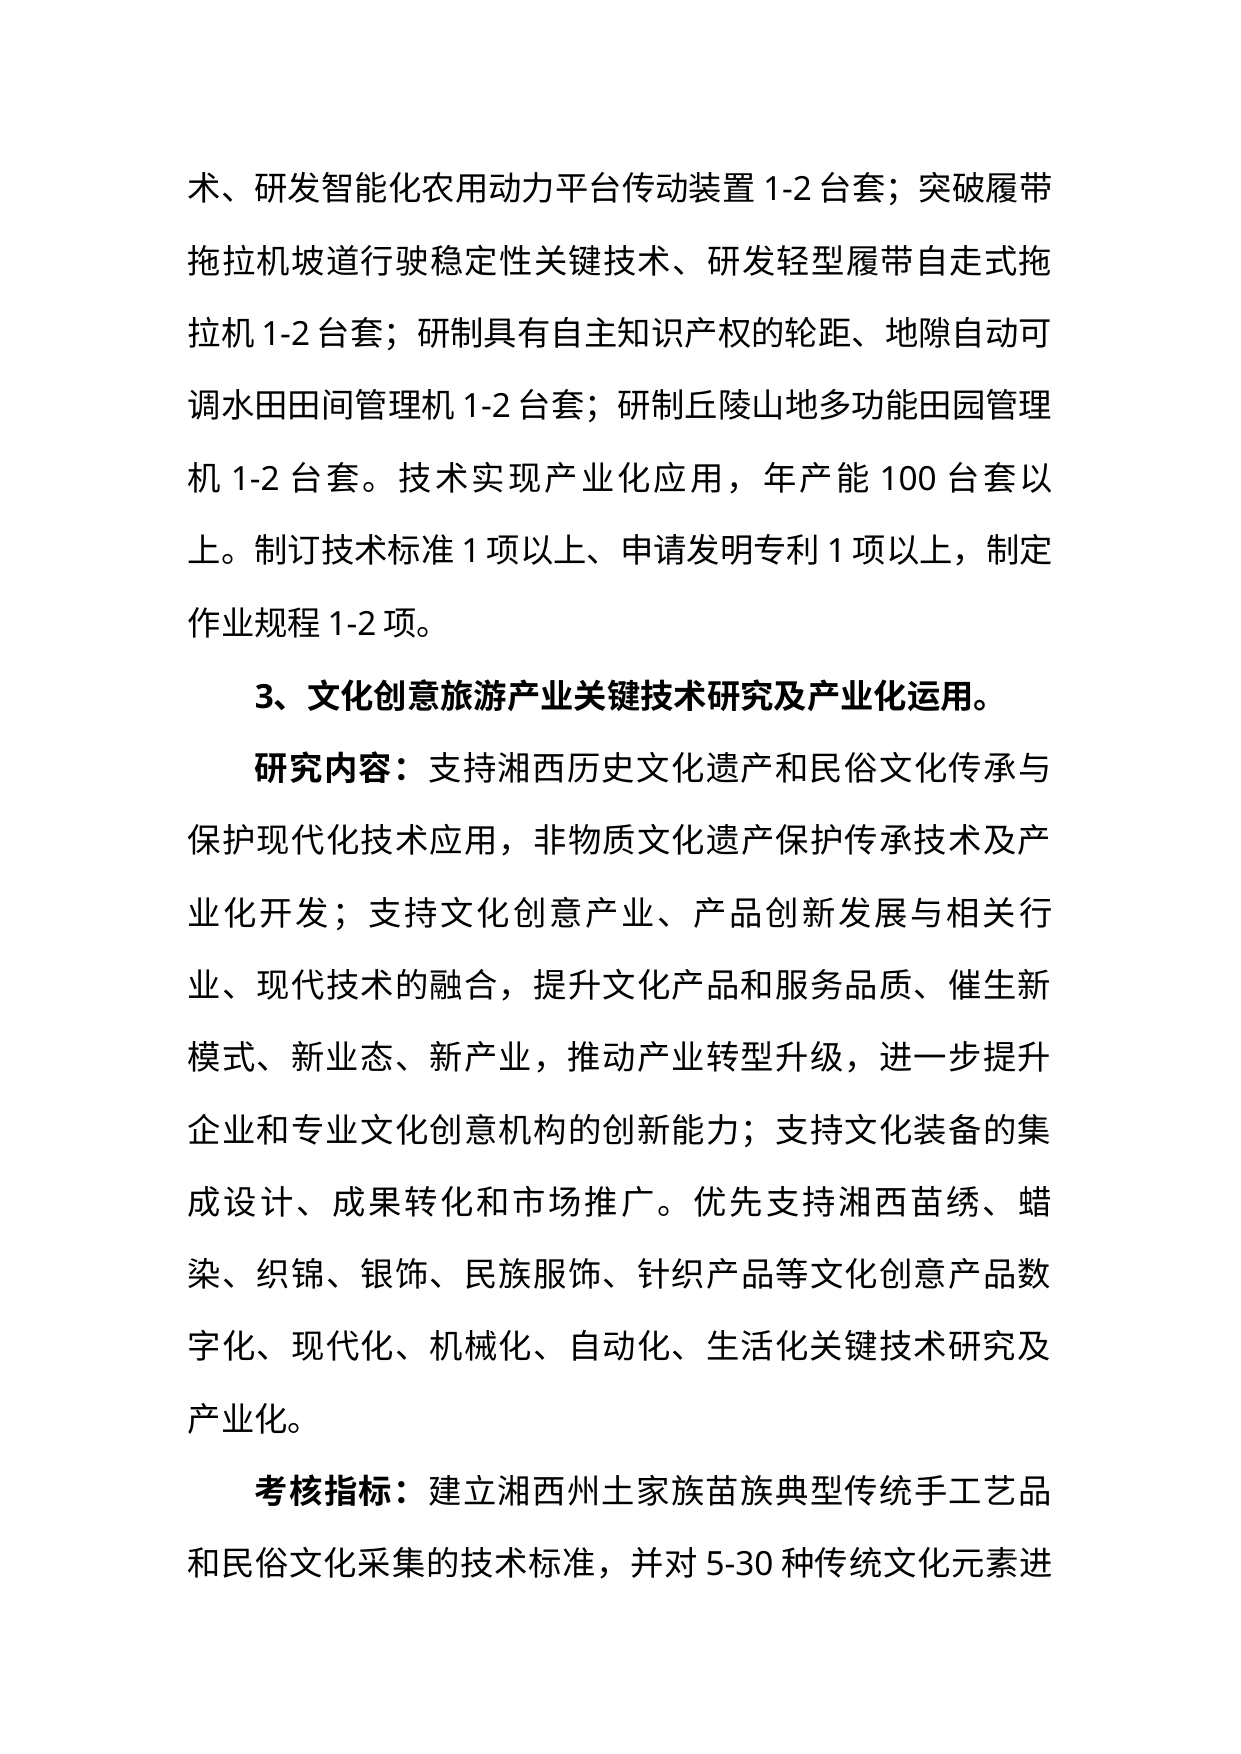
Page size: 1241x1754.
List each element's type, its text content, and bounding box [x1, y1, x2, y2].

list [187, 1465, 1053, 1586]
list 3、文化创意旅游产业关键技术研究及产业化运用。 [187, 669, 1053, 718]
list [187, 162, 1053, 645]
list 研究内容：支持湘西历史文化遗产和民俗文化传承与保护现代化技术应用，非物质文化遗产保护传承技术及产业化开发；支持文化创意产业、产品创新发展与相关行业、现代技术的融合，提升文化产品和服务品质、催生新模式、新业态、新产业，推动产业转型升级，进一步提升企业和专业文化创意机构的创新能力；支持文化装备的集成设计、成果转化和市场推广。优先支持湘西苗绣、蜡染、织锦、银饰、民族服饰、针织产品等文化创意产品数字化、现代化、机械化、自动化、生活化关键技术研究及产业化。 [187, 742, 1053, 1441]
